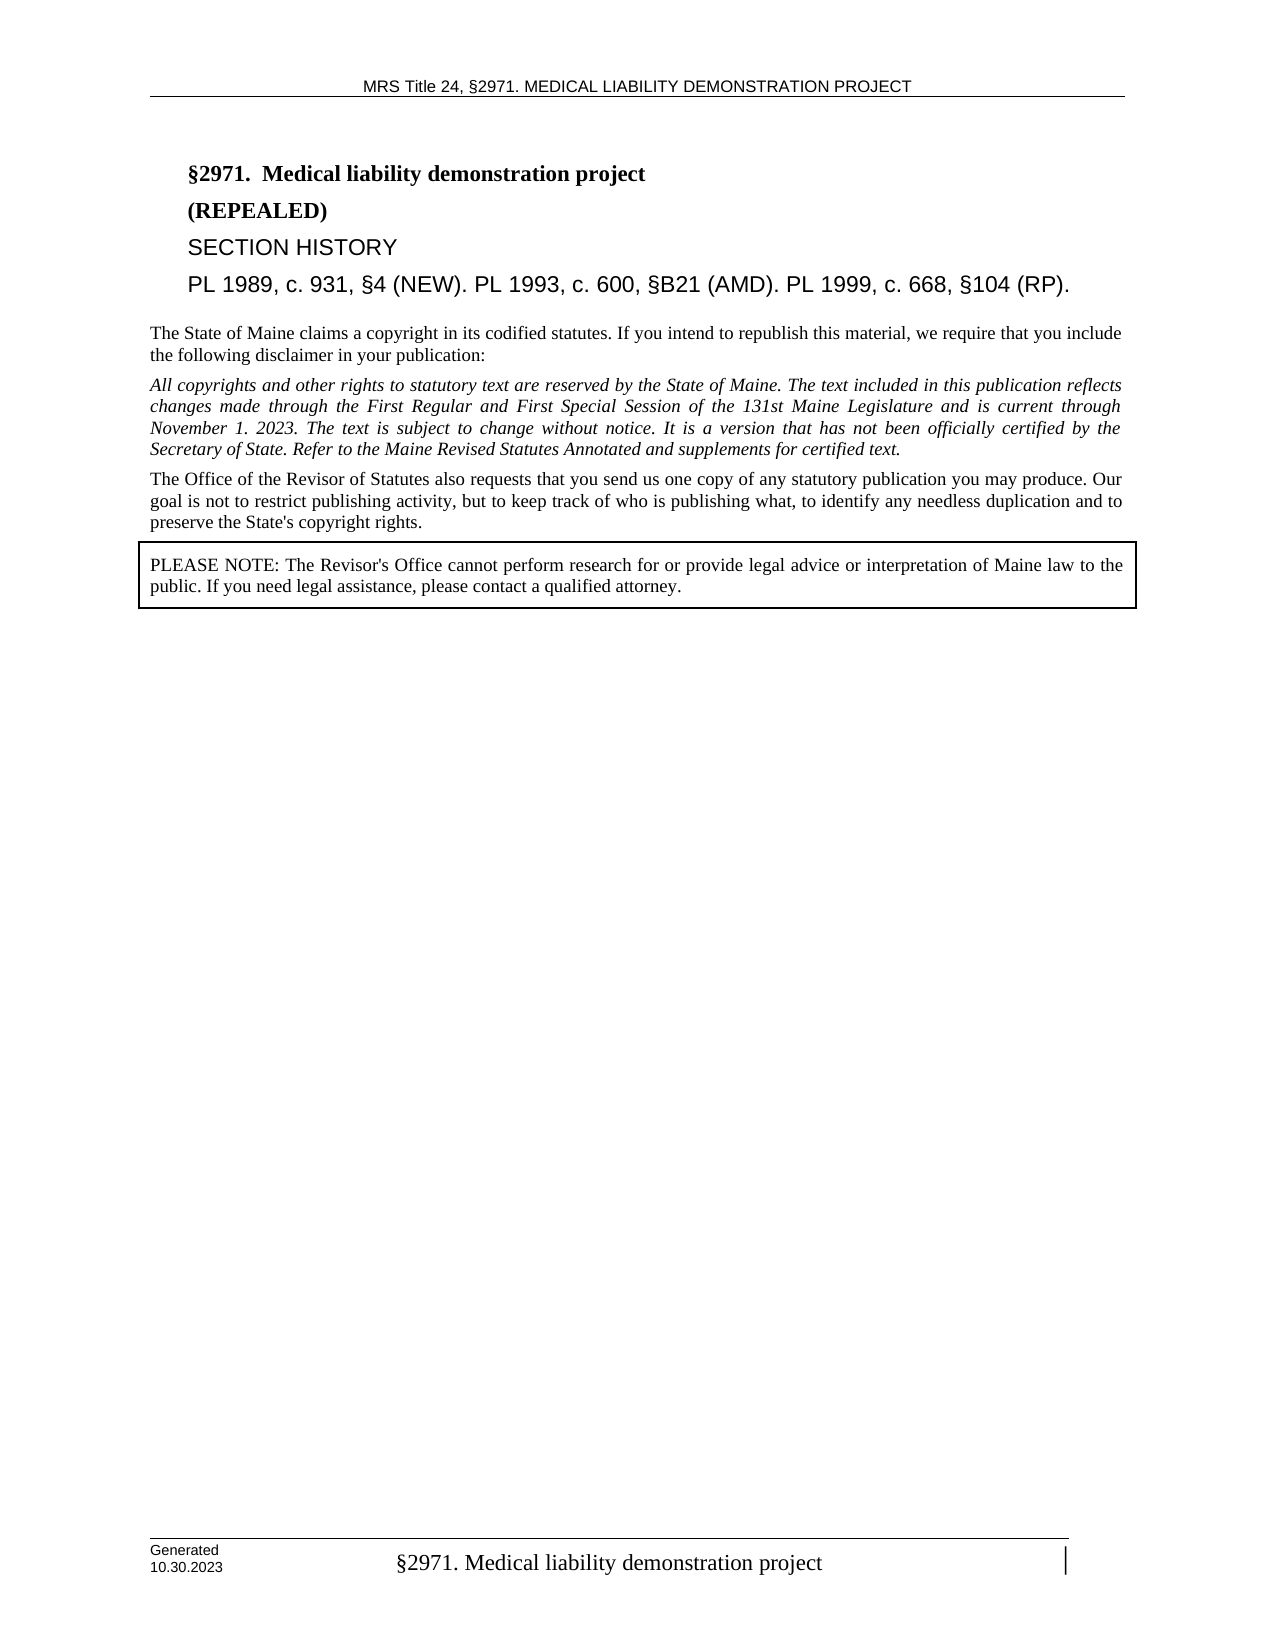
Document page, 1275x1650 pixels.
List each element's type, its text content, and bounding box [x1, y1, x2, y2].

text The State of Maine claims a copyright in its codified statutes. If you intend to republish this material, we require that you include the following disclaimer in your publication: [150, 322, 1125, 365]
text The Office of the Revisor of Statutes also requests that you send us one copy of any statutory publication you may produce. Our goal is not to restrict publishing activity, but to keep track of who is publishing what, to identify any needless duplication and to preserve the State's copyright rights. [150, 468, 1125, 533]
text All copyrights and other rights to statutory text are reserved by the State of Maine. The text included in this publication reflects changes made through the First Regular and First Special Session of the 131st Maine Legislature and is current through November 1. 2023 . The text is subject to change without notice. It is a version that has not been officially certified by the Secretary of State. Refer to the Maine Revised Statutes Annotated and supplements for certified text. [150, 373, 1125, 460]
text SECTION HISTORY [187, 234, 1125, 260]
text (REPEALED) [187, 197, 1125, 223]
text PL 1989, c. 931, §4 (NEW). PL 1993, c. 600, §B21 (AMD). PL 1999, c. 668, §104 (RP). [187, 271, 1125, 297]
text §2971. Medical liability demonstration project [187, 160, 1125, 187]
text PLEASE NOTE: The Revisor's Office cannot perform research for or provide legal advice or interpretation of Maine law to the public. If you need legal assistance, please contact a qualified attorney. [140, 543, 1135, 607]
